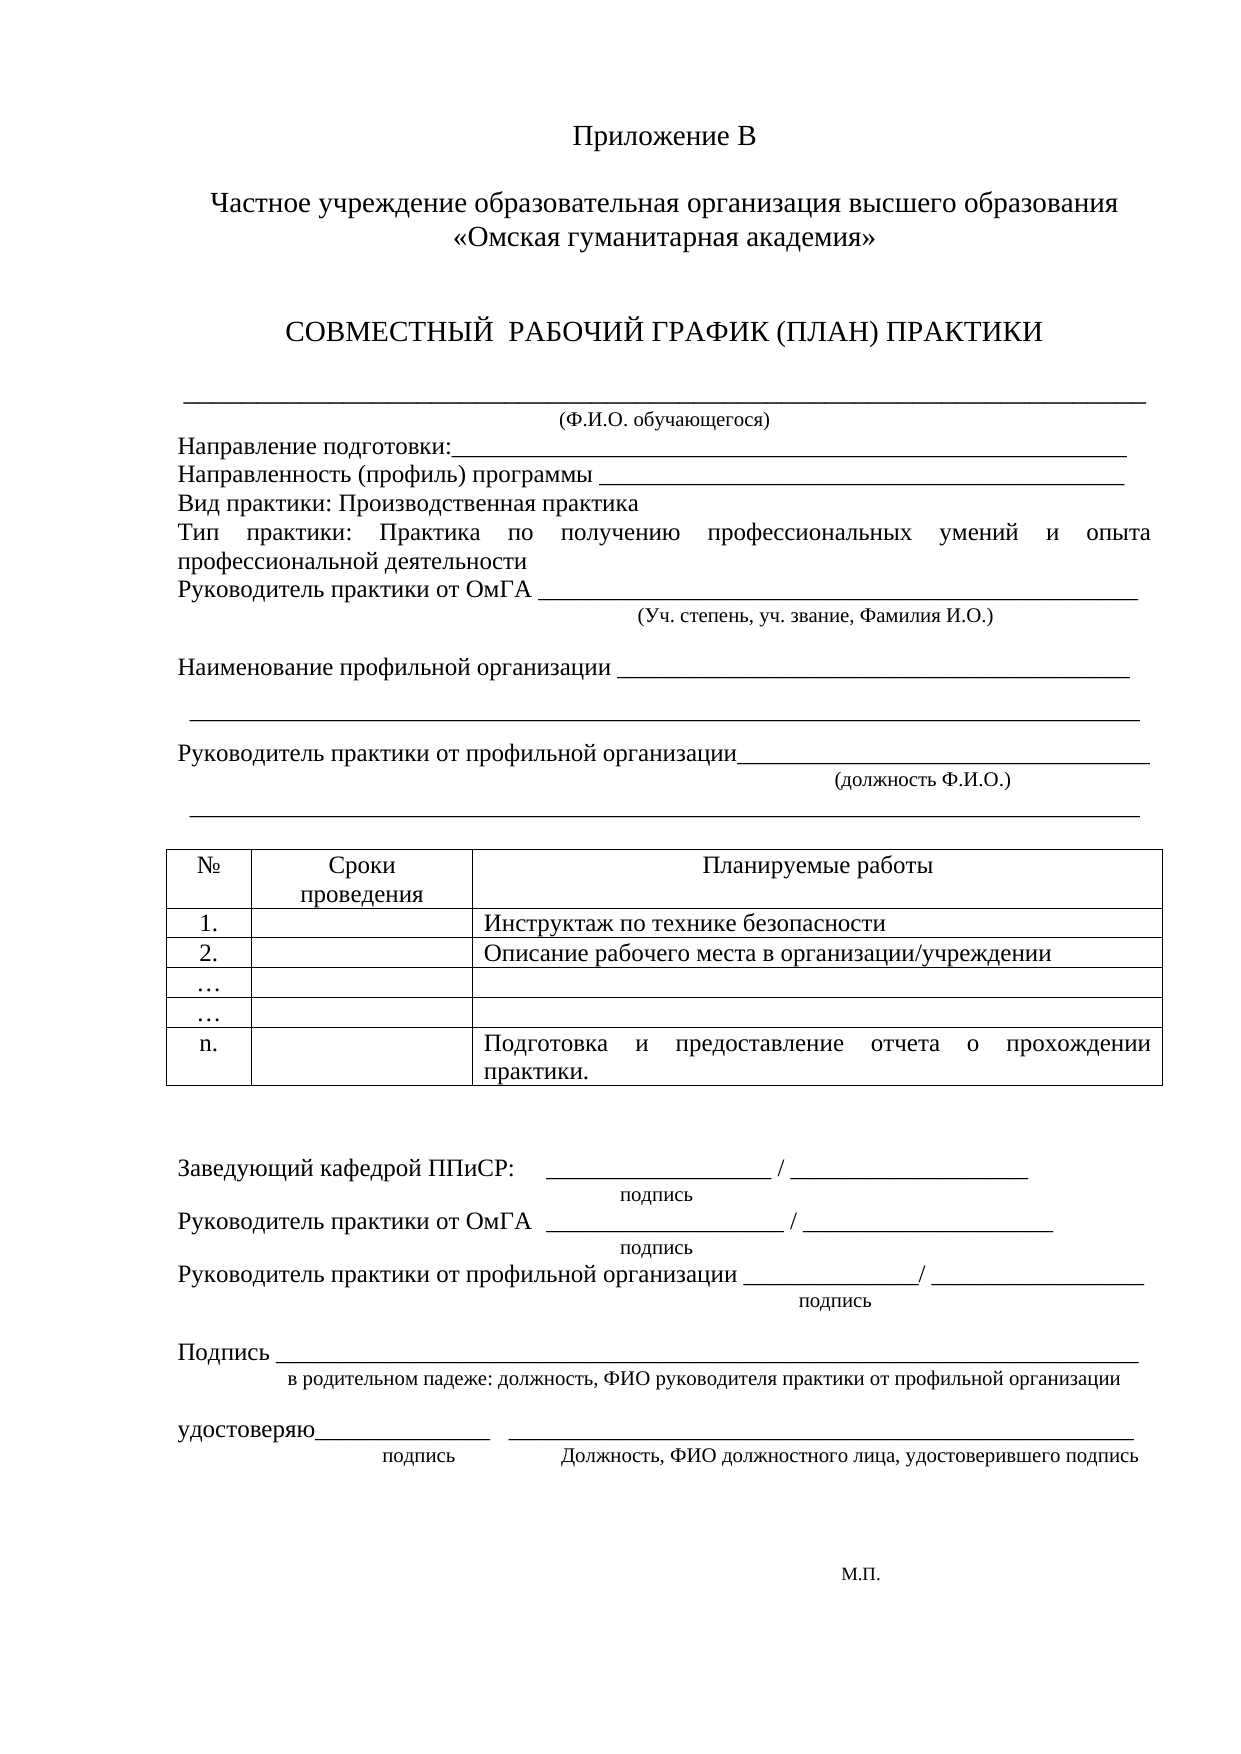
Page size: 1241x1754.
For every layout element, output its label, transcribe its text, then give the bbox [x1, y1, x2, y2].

table_cell 2. [167, 938, 251, 967]
table_cell [252, 968, 472, 997]
text Вид практики: Производственная практика [177, 488, 1152, 517]
text подпись [546, 1235, 1152, 1259]
text Направление подготовки:______________________________________________________ [177, 431, 1152, 459]
text подпись [546, 1182, 1152, 1206]
table_cell [252, 938, 472, 967]
text Руководитель практики от ОмГА ________________________________________________ [177, 574, 1152, 603]
table_header № [167, 850, 251, 907]
text Руководитель практики от профильной организации ______________/ _________________ [191, 1259, 1152, 1288]
table_cell n. [167, 1028, 251, 1085]
text удостоверяю______________ __________________________________________________ [177, 1414, 1152, 1443]
table_cell [252, 998, 472, 1027]
table_cell [252, 1028, 472, 1085]
text ____________________________________________________________________________ [177, 791, 1152, 820]
text Направленность (профиль) программы __________________________________________ [177, 459, 1152, 488]
table_cell Описание рабочего места в организации/учреждении [473, 938, 1162, 967]
text Тип практики: Практика по получению профессиональных умений и опыта профессиональной деятельности [177, 517, 1152, 574]
table_cell … [167, 968, 251, 997]
text Руководитель практики от ОмГА ___________________ / ____________________ [177, 1206, 1152, 1235]
text подпись Должность, ФИО должностного лица, удостоверившего подпись [251, 1443, 1152, 1467]
text СОВМЕСТНЫЙ РАБОЧИЙ ГРАФИК (ПЛАН) ПРАКТИКИ [177, 314, 1152, 348]
table_cell … [167, 998, 251, 1027]
text (должность Ф.И.О.) [620, 767, 1152, 791]
text М.П. [767, 1563, 1152, 1584]
text Руководитель практики от профильной организации_________________________________ [177, 738, 1152, 767]
text в родительном падеже: должность, ФИО руководителя практики от профильной организации [251, 1365, 1152, 1389]
text __________________________________________________________________ (Ф.И.О. обучающегося) [177, 373, 1152, 431]
text Заведующий кафедрой ППиСР: __________________ / ___________________ [177, 1153, 1152, 1182]
table_cell [252, 909, 472, 937]
table_cell 1. [167, 909, 251, 937]
table_header Сроки проведения [252, 850, 472, 907]
text Частное учреждение образовательная организация высшего образования «Омская гуманитарная академия» [177, 185, 1152, 252]
text Наименование профильной организации _________________________________________ [177, 652, 1152, 681]
table_cell [473, 998, 1162, 1027]
text подпись [767, 1288, 1152, 1312]
text (Уч. степень, уч. звание, Фамилия И.О.) [177, 603, 1152, 627]
text ____________________________________________________________________________ [177, 695, 1152, 724]
table_cell [473, 968, 1162, 997]
table_cell Инструктаж по технике безопасности [473, 909, 1162, 937]
text Приложение В [177, 118, 1152, 152]
text Подпись _____________________________________________________________________ [177, 1337, 1152, 1365]
table_cell Подготовка и предоставление отчета о прохождении практики. [473, 1028, 1162, 1085]
table_header Планируемые работы [473, 850, 1162, 907]
